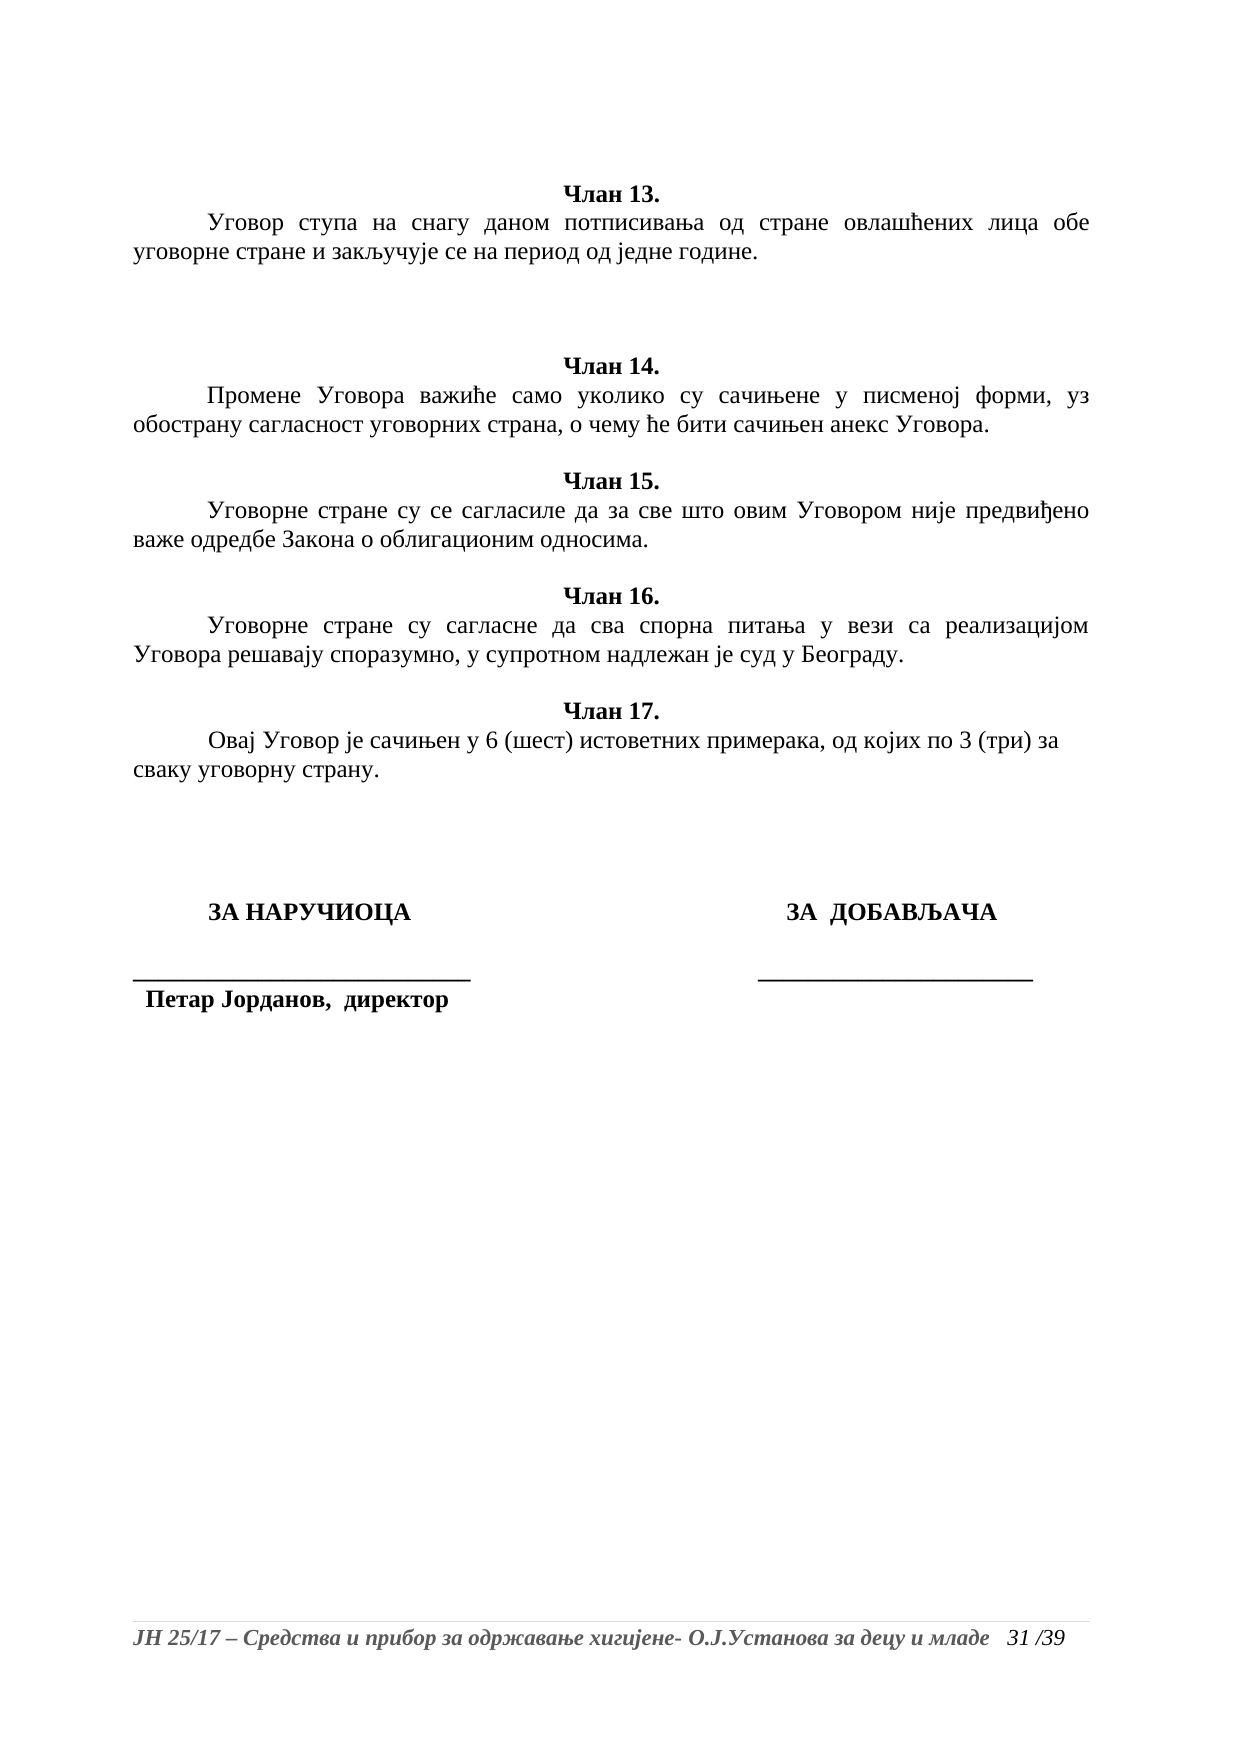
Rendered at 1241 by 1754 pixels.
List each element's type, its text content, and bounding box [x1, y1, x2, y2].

text ___________________________ ______________________ [133, 955, 1090, 984]
subtitle Уговор ступа на снагу даном потписивања од стране овлашћених лица обе уговорне стране и закључује се на период од једне године. [133, 207, 1090, 265]
subtitle Члан 14. [133, 351, 1090, 380]
subtitle Уговорне стране су сагласне да сва спорна питања у вези са реализацијом Уговора решавају споразумно, у супротном надлежан је суд у Београду. [133, 610, 1090, 667]
subtitle Члан 15. [133, 466, 1090, 495]
subtitle Члан 17. [133, 696, 1090, 725]
subtitle Члан 16. [133, 581, 1090, 610]
subtitle Промене Уговора важиће само уколико су сачињене у писменој форми, уз обострану сагласност уговорних страна, о чему ће бити сачињен анекс Уговора. [133, 380, 1090, 437]
subtitle Овај Уговор је сачињен у 6 (шест) истоветних примерака, од којих по 3 (три) за сваку уговорну страну. [133, 725, 1090, 782]
text ЗА НАРУЧИОЦА ЗА ДОБАВЉАЧА [133, 897, 1090, 926]
text Петар Јорданов, директор [133, 984, 1090, 1012]
subtitle Уговорне стране су се сагласиле да за све што овим Уговором није предвиђено важе одредбе Закона о облигационим односима. [133, 495, 1090, 552]
subtitle Члан 13. [133, 179, 1090, 207]
